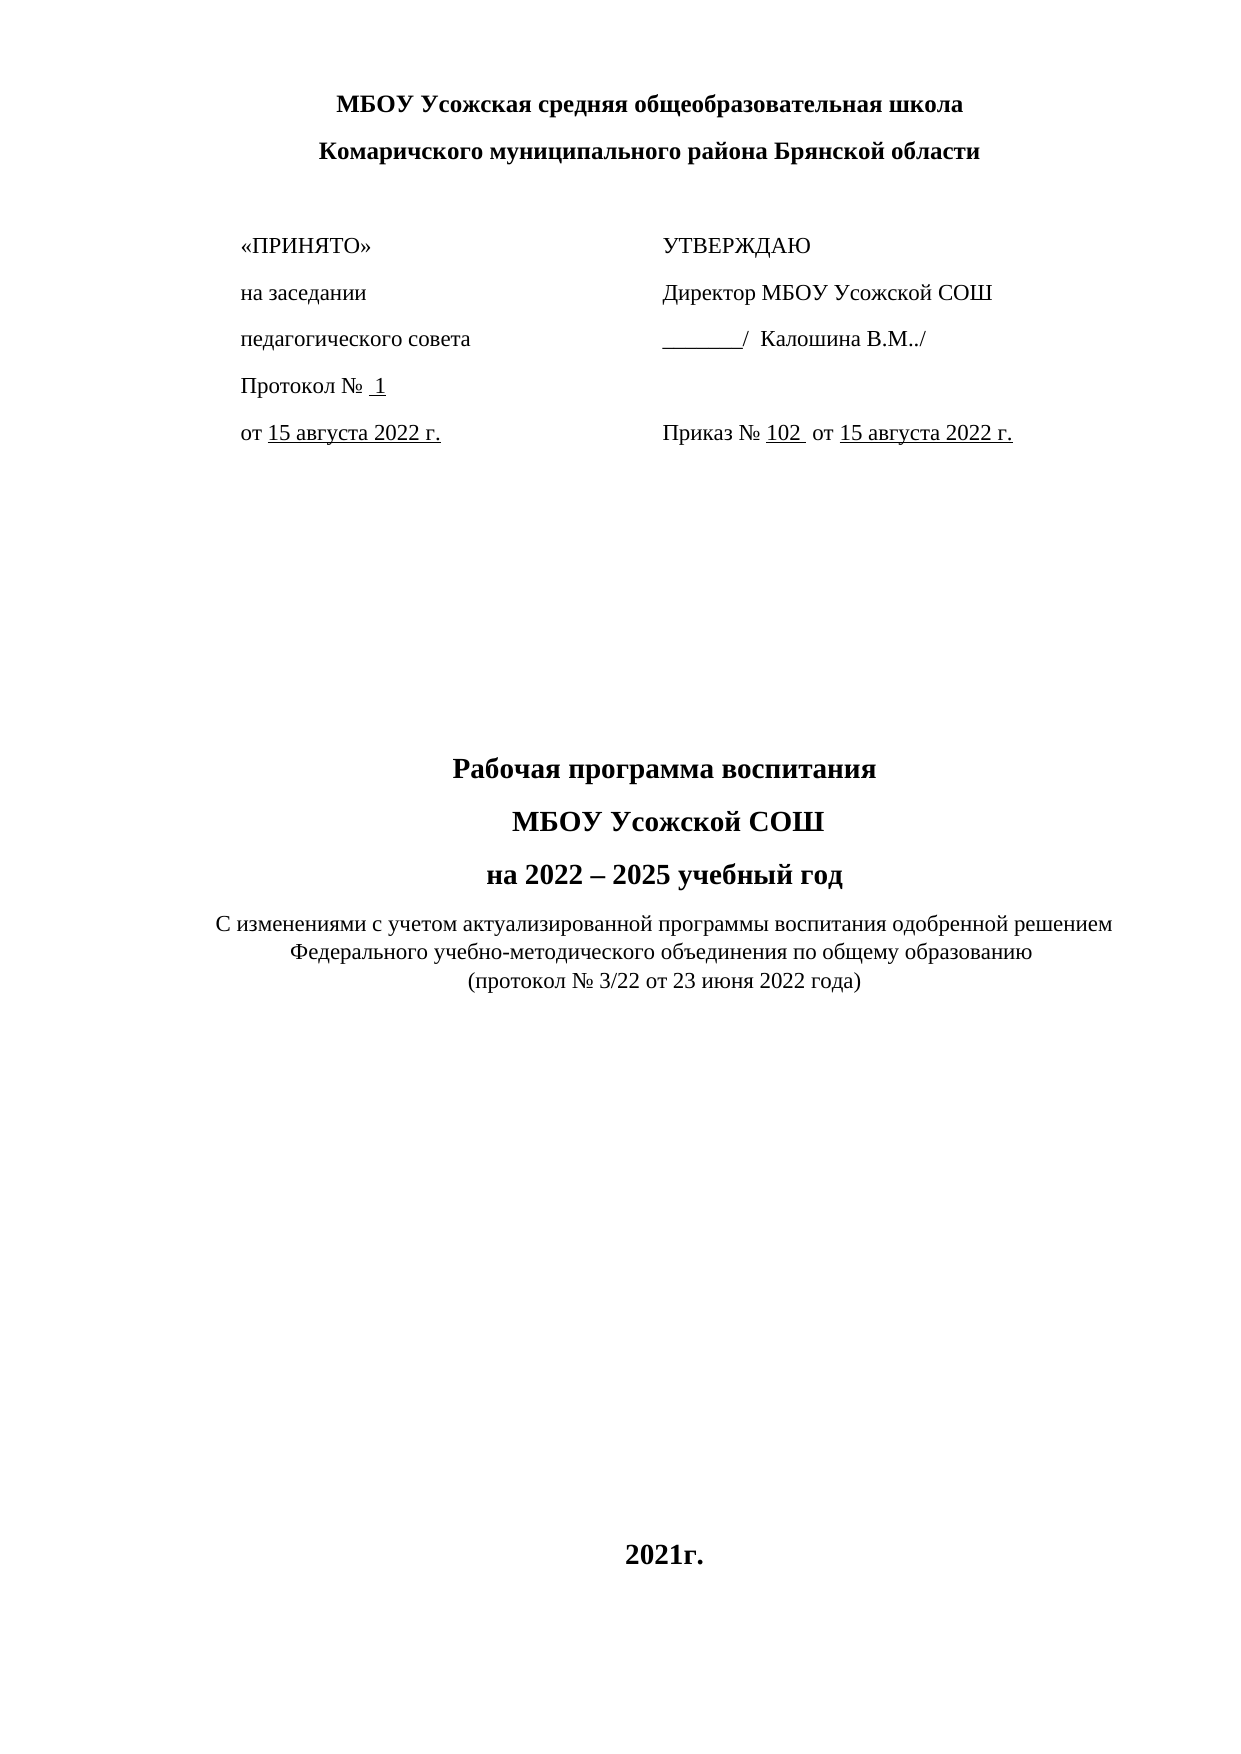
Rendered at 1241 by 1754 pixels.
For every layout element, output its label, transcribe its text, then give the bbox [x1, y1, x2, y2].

text 2021г. [177, 1537, 1152, 1570]
text Рабочая программа воспитания [177, 752, 1152, 785]
text на 2022 – 2025 учебный год [177, 857, 1152, 891]
text МБОУ Усожская средняя общеобразовательная школа [103, 89, 1152, 117]
text МБОУ Усожской СОШ [177, 804, 1152, 838]
table_header «ПРИНЯТО» на заседании педагогического совета Протокол № 1 от 15 августа 2022 г. [229, 232, 651, 513]
text Комаричского муниципального района Брянской области [103, 136, 1152, 165]
text С изменениями с учетом актуализированной программы воспитания одобренной решением Федерального учебно-методического объединения по общему образованию (протокол № 3/22 от 23 июня 2022 года) [177, 910, 1152, 993]
table_header УТВЕРЖДАЮ Директор МБОУ Усожской СОШ _______/ Калошина В.М../ Приказ № 102 от 15 августа 2022 г. [651, 232, 1100, 513]
